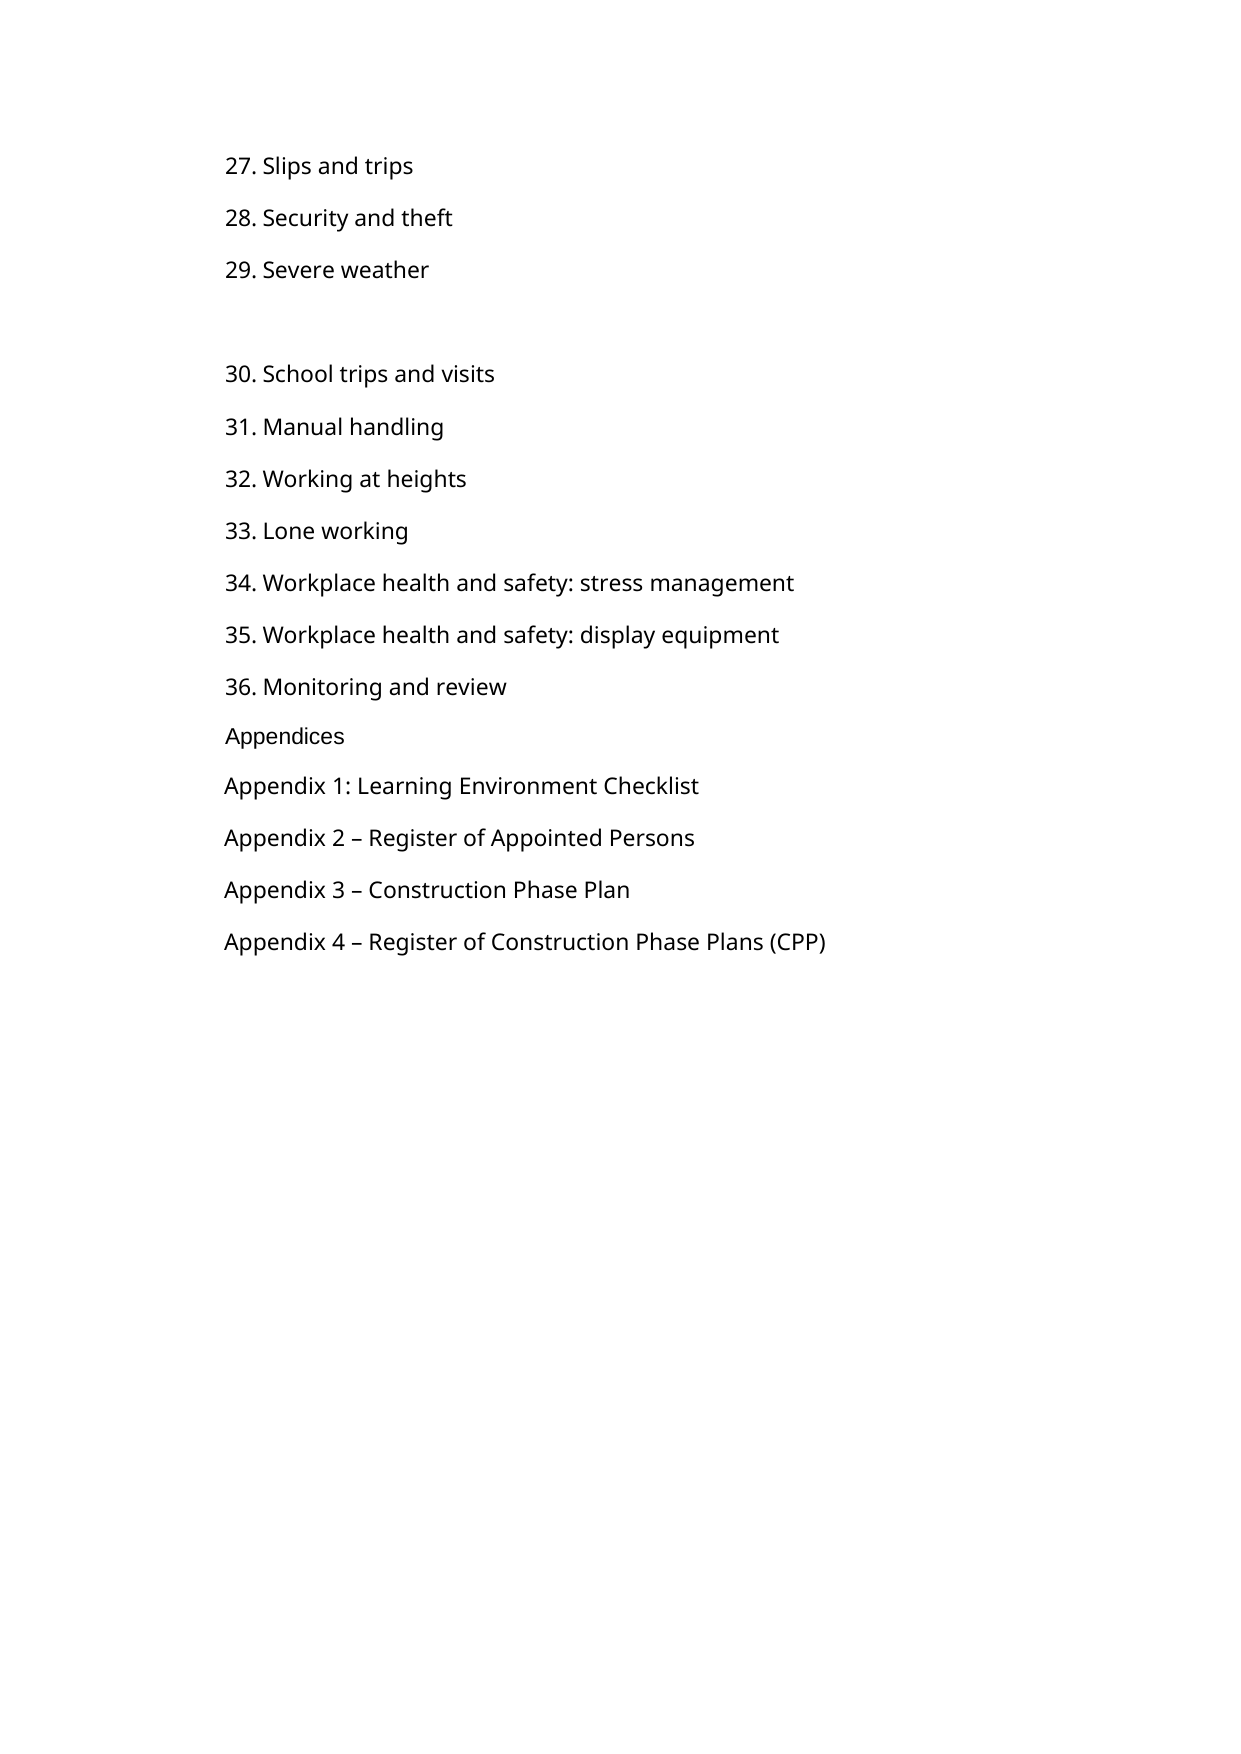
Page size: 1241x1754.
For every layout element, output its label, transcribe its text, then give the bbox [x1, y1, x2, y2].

list Security and theft [225, 202, 1090, 233]
text Appendix 2 – Register of Appointed Persons [150, 822, 1090, 853]
list Manual handling [225, 410, 1090, 442]
list Workplace health and safety: display equipment [225, 619, 1090, 650]
list Monitoring and review [225, 671, 1090, 702]
list Lone working [225, 514, 1090, 546]
text Appendix 4 – Register of Construction Phase Plans (CPP) [150, 926, 1090, 958]
text Appendix 1: Learning Environment Checklist [150, 770, 1090, 801]
text Appendices [225, 723, 1090, 749]
list Working at heights [225, 462, 1090, 494]
list Slips and trips [225, 150, 1090, 181]
list Severe weather [225, 254, 1090, 285]
text Appendix 3 – Construction Phase Plan [150, 874, 1090, 906]
list School trips and visits [225, 358, 1090, 389]
list Workplace health and safety: stress management [225, 567, 1090, 598]
